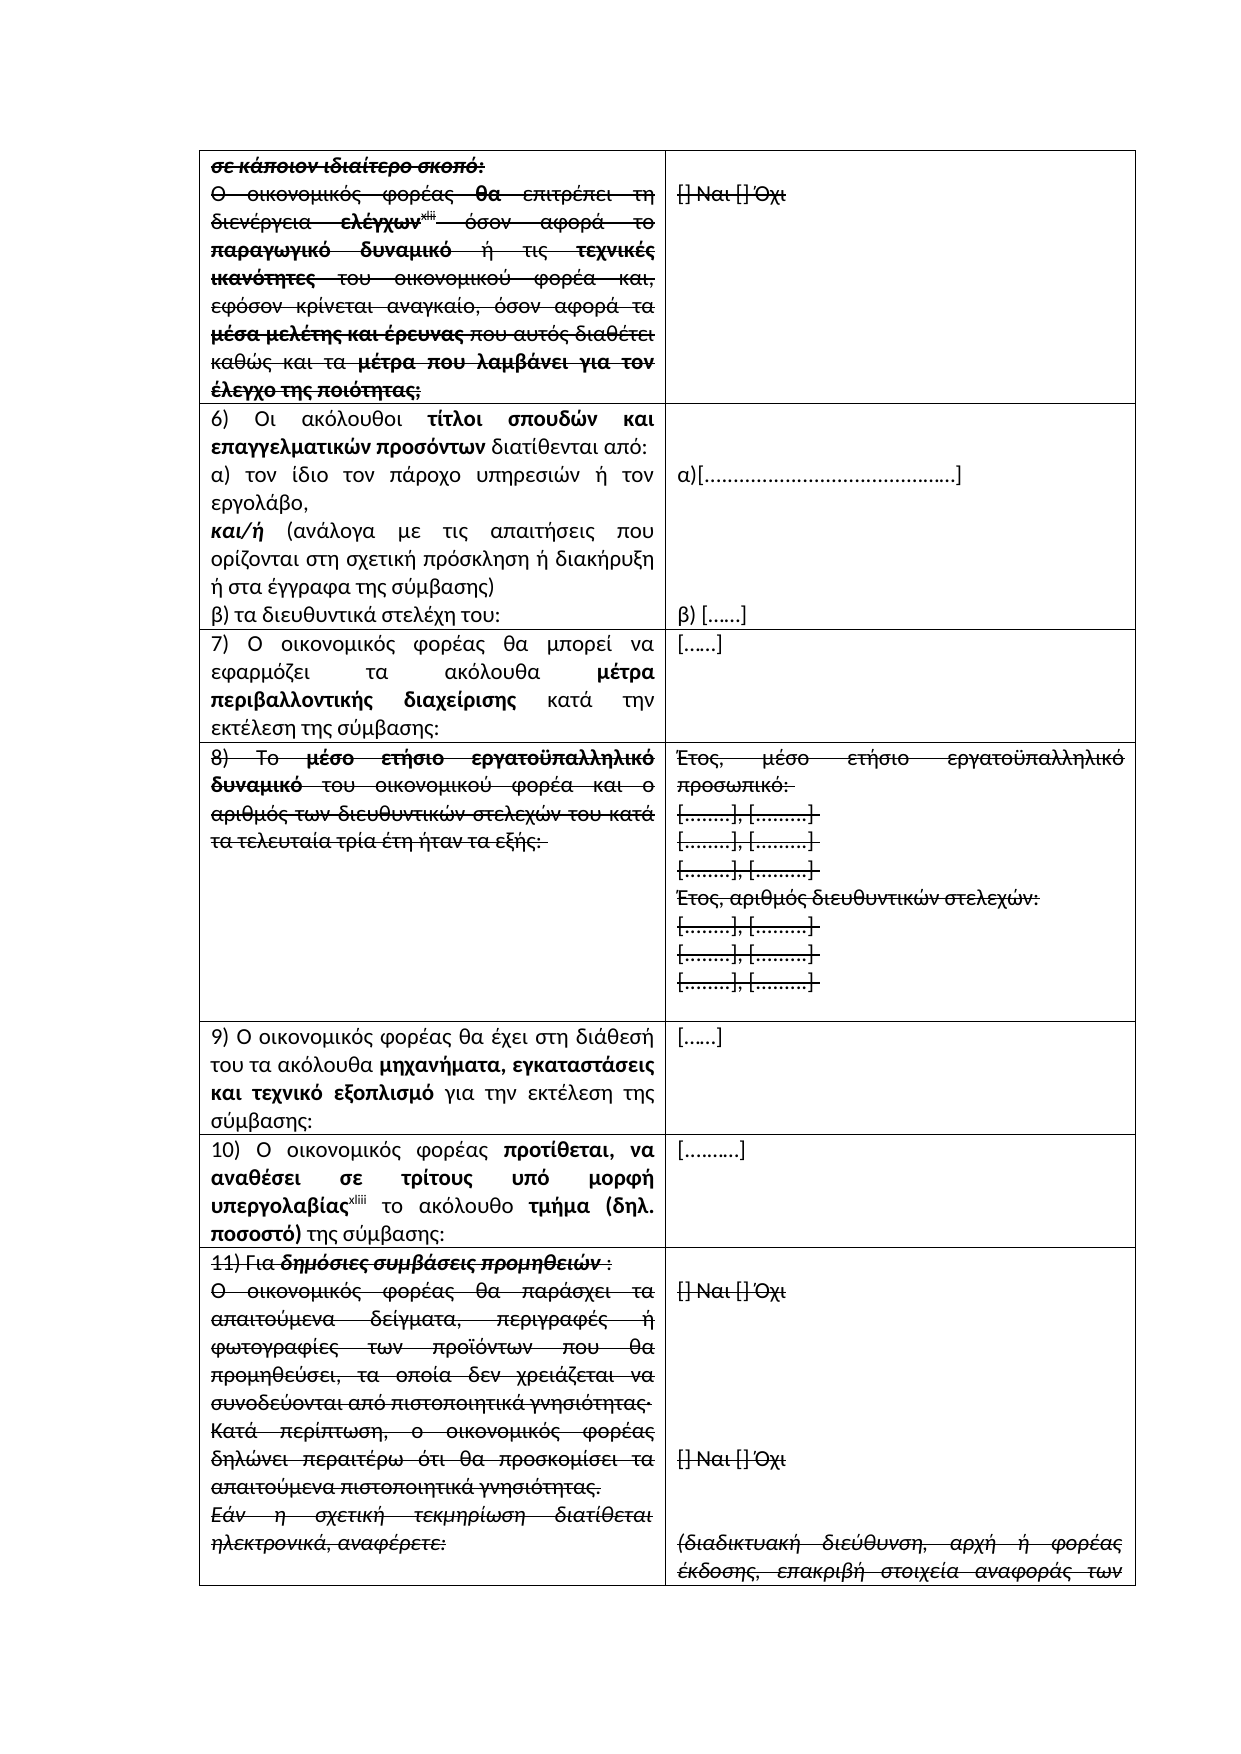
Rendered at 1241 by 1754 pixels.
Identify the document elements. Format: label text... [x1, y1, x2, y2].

table_cell 6) Οι ακόλουθοι τίτλοι σπουδών και επαγγελματικών προσόντων διατίθενται από: α) τον ίδιο τον πάροχο υπηρεσιών ή τον εργολάβο, και/ή (ανάλογα με τις απαιτήσεις που ορίζονται στη σχετική πρόσκληση ή διακήρυξη ή στα έγγραφα της σύμβασης) β) τα διευθυντικά στελέχη του: [200, 404, 665, 628]
table_cell [] Ναι [] Όχι [666, 151, 1135, 403]
table_cell 9) Ο οικονομικός φορέας θα έχει στη διάθεσή του τα ακόλουθα μηχανήματα, εγκαταστάσεις και τεχνικό εξοπλισμό για την εκτέλεση της σύμβασης: [200, 1022, 665, 1134]
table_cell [200, 151, 665, 403]
table_cell 10) Ο οικονομικός φορέας προτίθεται, να αναθέσει σε τρίτους υπό μορφή υπεργολαβίας το ακόλουθο τμήμα (δηλ. ποσοστό) της σύμβασης: [200, 1135, 665, 1247]
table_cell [200, 1248, 665, 1584]
table_cell [....……] [666, 1135, 1135, 1247]
table_cell 7) Ο οικονομικός φορέας θα μπορεί να εφαρμόζει τα ακόλουθα μέτρα περιβαλλοντικής διαχείρισης κατά την εκτέλεση της σύμβασης: [200, 630, 665, 742]
table_cell α)[......................................……] β) [……] [666, 404, 1135, 628]
table_cell [……] [666, 1022, 1135, 1134]
table_cell [……] [666, 630, 1135, 742]
table_cell 8) Το μέσο ετήσιο εργατοϋπαλληλικό δυναμικό του οικονομικού φορέα και ο αριθμός των διευθυντικών στελεχών του κατά τα τελευταία τρία έτη ήταν τα εξής: [200, 743, 665, 1021]
table_cell Έτος, μέσο ετήσιο εργατοϋπαλληλικό προσωπικό: [........], [.........] [........], [.........] [........], [.........] Έτος, αριθμός διευθυντικών στελεχών: [........], [.........] [........], [.........] [........], [.........] [666, 743, 1135, 1021]
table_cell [666, 1248, 1135, 1584]
